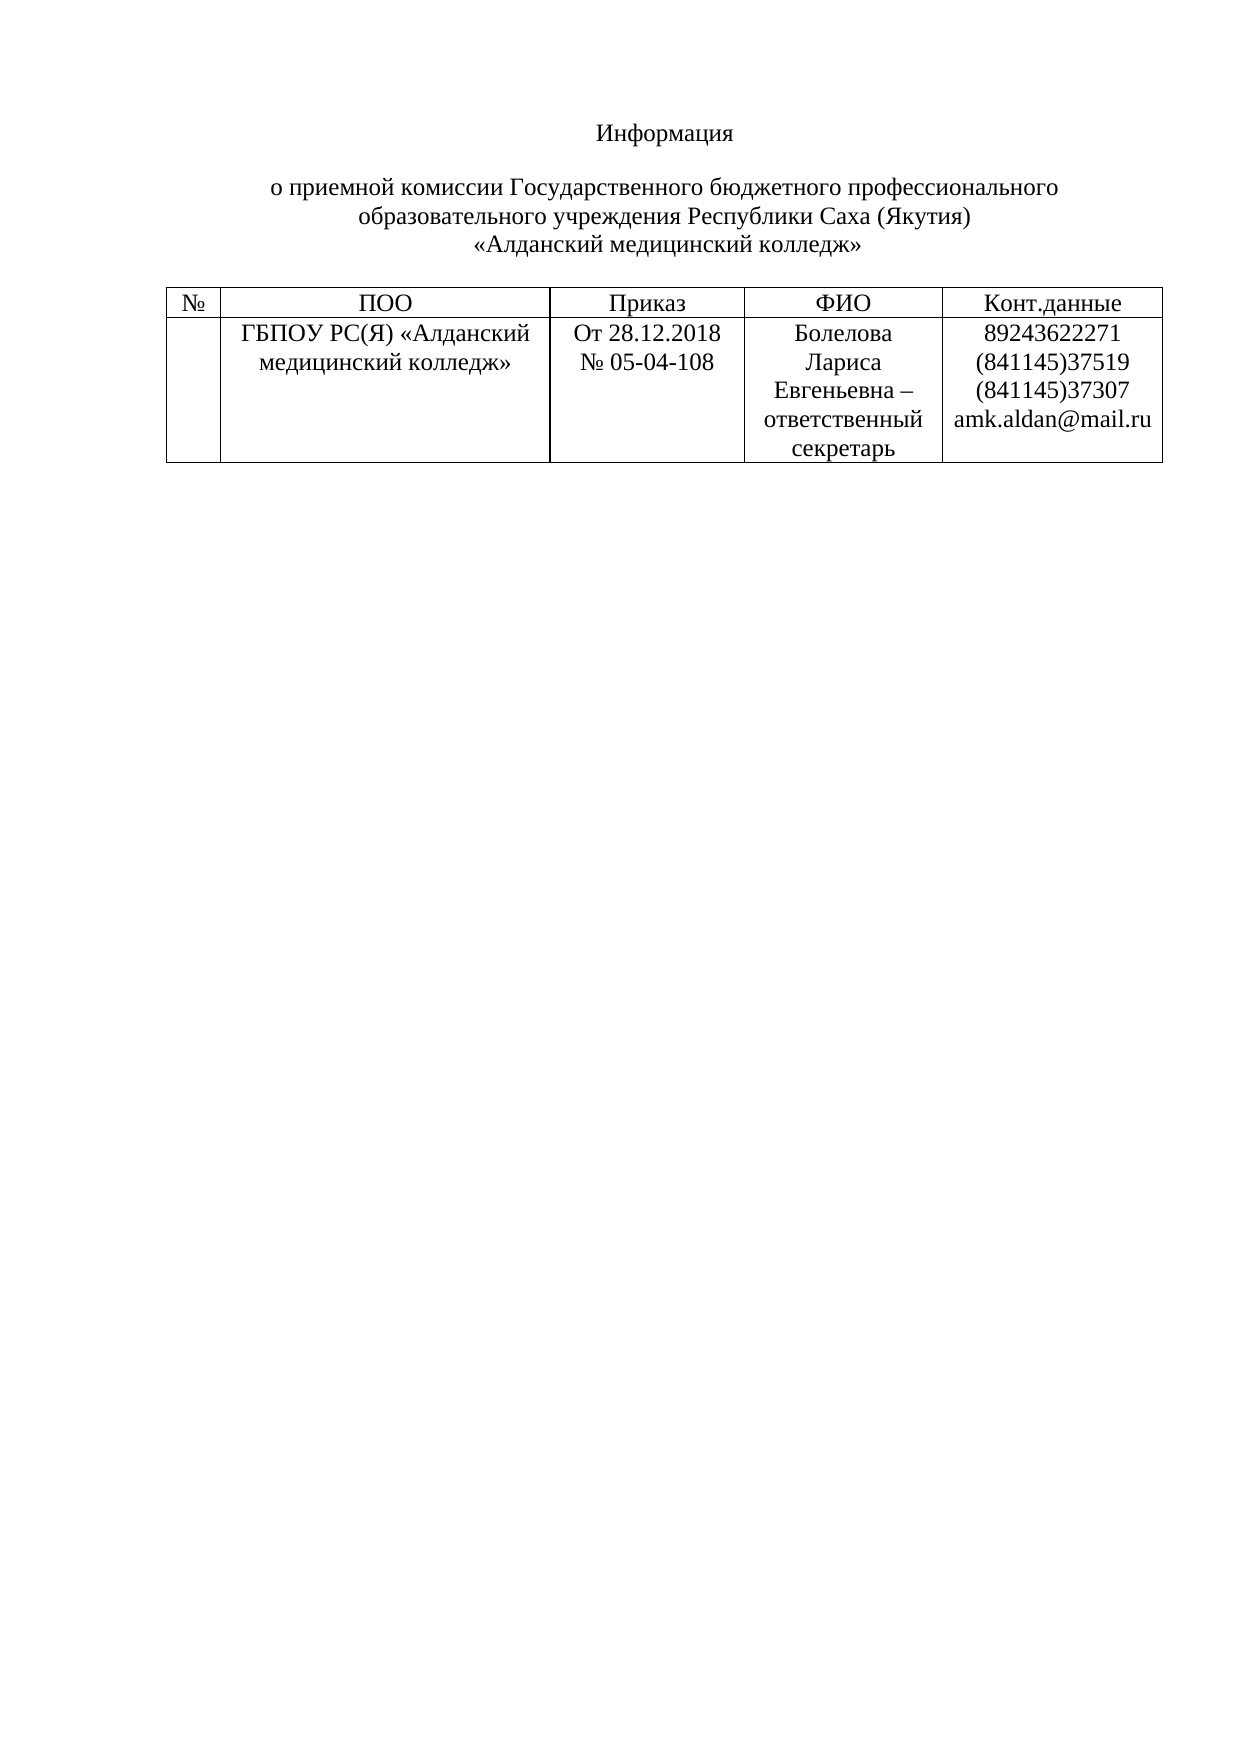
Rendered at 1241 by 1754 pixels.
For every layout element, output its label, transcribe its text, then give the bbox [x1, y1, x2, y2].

table_cell От 28.12.2018 № 05-04-108 [551, 318, 744, 462]
text Информация [177, 118, 1152, 147]
text «Алданский медицинский колледж» [177, 229, 1152, 258]
table_cell 89243622271 (841145)37519 (841145)37307 amk.aldan@mail.ru [943, 318, 1162, 462]
table_cell Болелова Лариса Евгеньевна – ответственный секретарь [745, 318, 942, 462]
table_header ПОО [221, 288, 549, 317]
table_header Приказ [551, 288, 744, 317]
table_header ФИО [745, 288, 942, 317]
text о приемной комиссии Государственного бюджетного профессионального образовательного учреждения Республики Саха (Якутия) [177, 172, 1152, 229]
table_header № [167, 288, 220, 317]
table_cell [167, 318, 220, 462]
table_cell ГБПОУ РС(Я) «Алданский медицинский колледж» [221, 318, 549, 462]
table_header Конт.данные [943, 288, 1162, 317]
